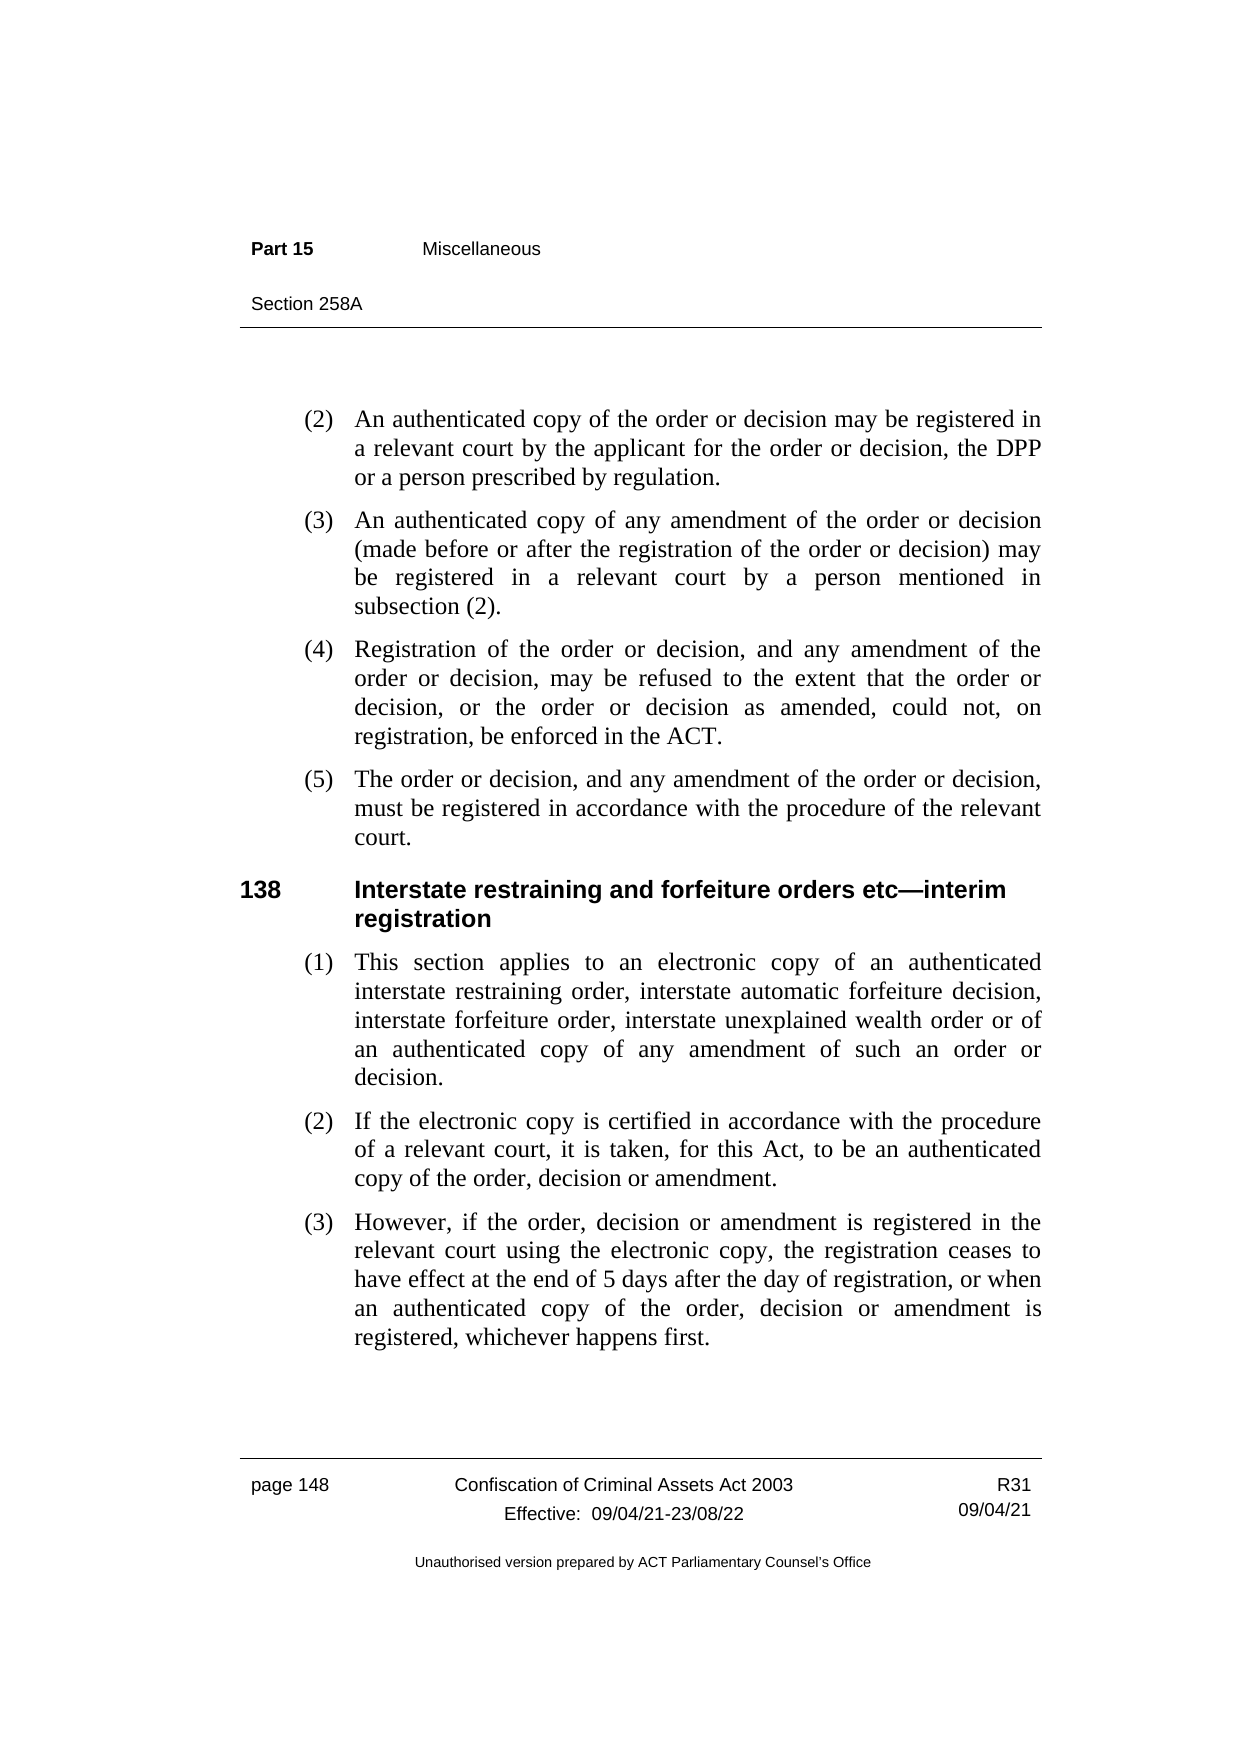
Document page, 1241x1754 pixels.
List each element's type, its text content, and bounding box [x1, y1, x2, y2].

text (5) The order or decision, and any amendment of the order or decision, must be registered in accordance with the procedure of the relevant court. [239, 764, 1042, 850]
text (3) However, if the order, decision or amendment is registered in the relevant court using the electronic copy, the registration ceases to have effect at the end of 5 days after the day of registration, or when an authenticated copy of the order, decision or amendment is registered, whichever happens first. [239, 1207, 1042, 1350]
text (1) This section applies to an electronic copy of an authenticated interstate restraining order, interstate automatic forfeiture decision, interstate forfeiture order, interstate unexplained wealth order or of an authenticated copy of any amendment of such an order or decision. [239, 947, 1042, 1091]
text (4) Registration of the order or decision, and any amendment of the order or decision, may be refused to the extent that the order or decision, or the order or decision as amended, could not, on registration, be enforced in the ACT. [239, 634, 1042, 749]
text 138 Interstate restraining and forfeiture orders etc—interim registration [239, 875, 1042, 933]
text (3) An authenticated copy of any amendment of the order or decision (made before or after the registration of the order or decision) may be registered in a relevant court by a person mentioned in subsection (2). [239, 505, 1042, 620]
text (2) If the electronic copy is certified in accordance with the procedure of a relevant court, it is taken, for this Act, to be an authenticated copy of the order, decision or amendment. [239, 1106, 1042, 1192]
text (2) An authenticated copy of the order or decision may be registered in a relevant court by the applicant for the order or decision, the DPP or a person prescribed by regulation. [239, 404, 1042, 490]
